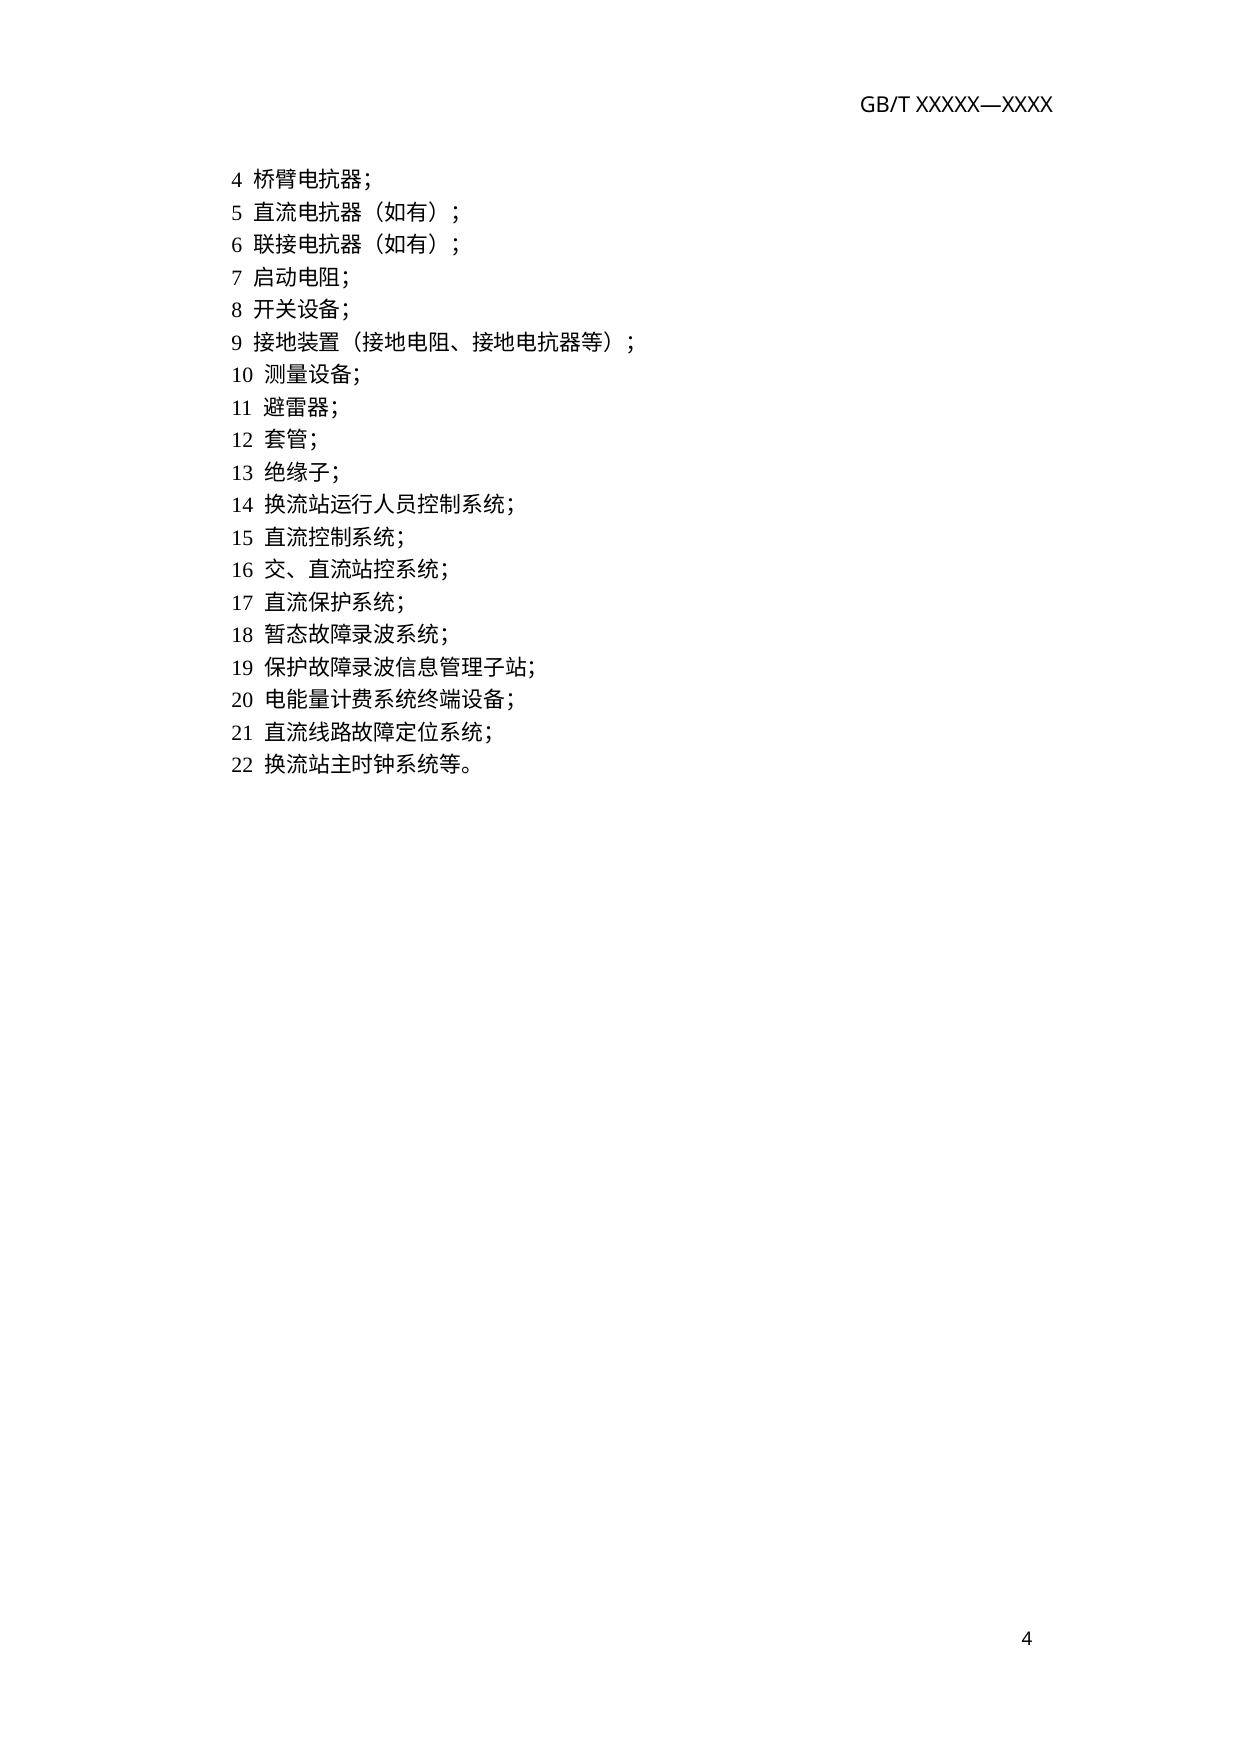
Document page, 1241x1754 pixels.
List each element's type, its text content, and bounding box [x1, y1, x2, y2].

text 14 换流站运行人员控制系统； [187, 487, 1053, 519]
text 17 直流保护系统； [187, 584, 1053, 617]
text 18 暂态故障录波系统； [187, 617, 1053, 649]
text 12 套管； [187, 422, 1053, 454]
text 16 交、直流站控系统； [187, 552, 1053, 584]
text 21 直流线路故障定位系统； [187, 714, 1053, 747]
text 10 测量设备； [187, 357, 1053, 389]
text 6 联接电抗器（如有）； [187, 227, 1053, 259]
text 13 绝缘子； [187, 454, 1053, 487]
text 20 电能量计费系统终端设备； [187, 682, 1053, 714]
text 11 避雷器； [187, 389, 1053, 422]
text 4 桥臂电抗器； [187, 162, 1053, 194]
text 9 接地装置（接地电阻、接地电抗器等）； [187, 324, 1053, 357]
text 15 直流控制系统； [187, 519, 1053, 552]
text 22 换流站主时钟系统等。 [187, 747, 1053, 779]
text 19 保护故障录波信息管理子站； [187, 649, 1053, 682]
text 5 直流电抗器（如有）； [187, 194, 1053, 227]
text 7 启动电阻； [187, 259, 1053, 292]
text 8 开关设备； [187, 292, 1053, 324]
